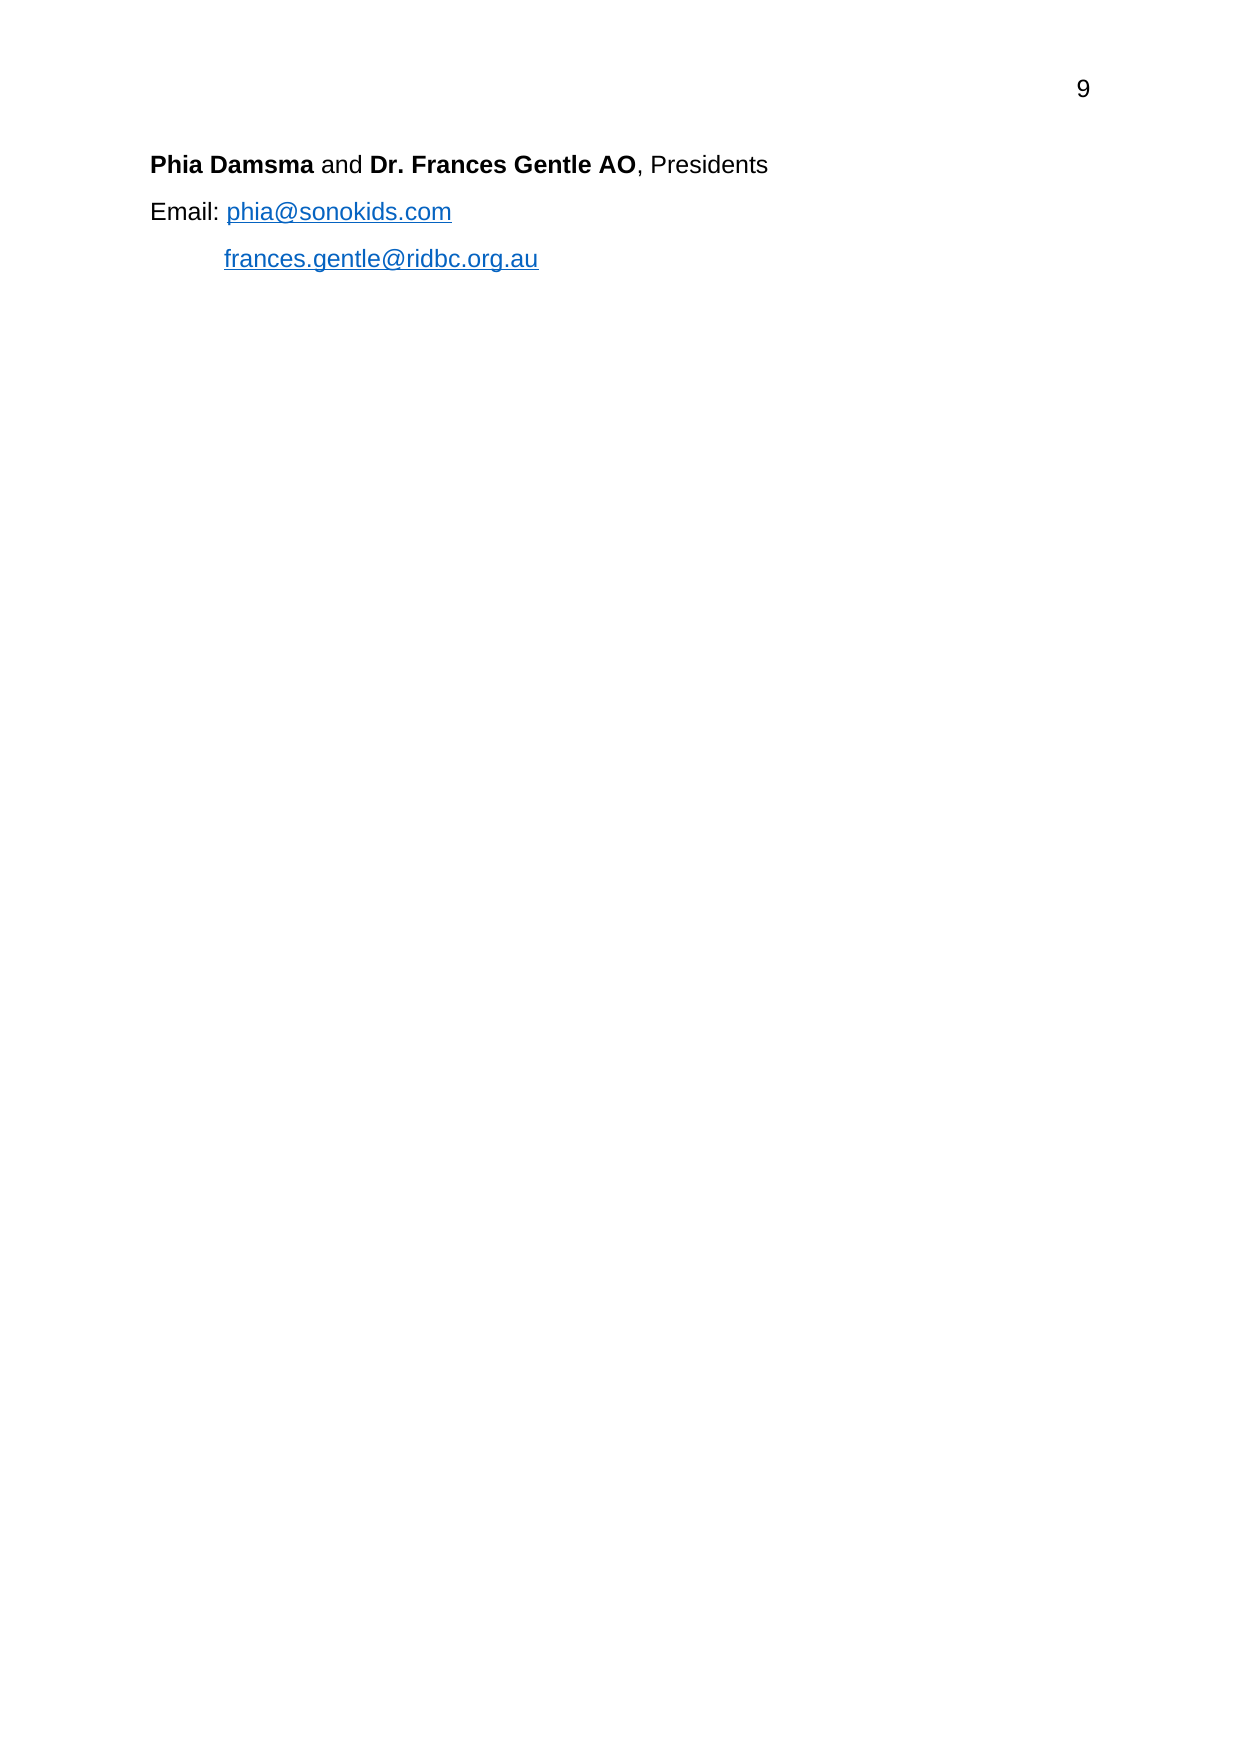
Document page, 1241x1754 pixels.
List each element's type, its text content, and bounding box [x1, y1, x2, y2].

text frances.gentle@ridbc.org.au [150, 244, 1090, 273]
text Phia Damsma and Dr. Frances Gentle AO, Presidents [150, 150, 1090, 179]
text Email: phia@sonokids.com [150, 197, 1090, 226]
